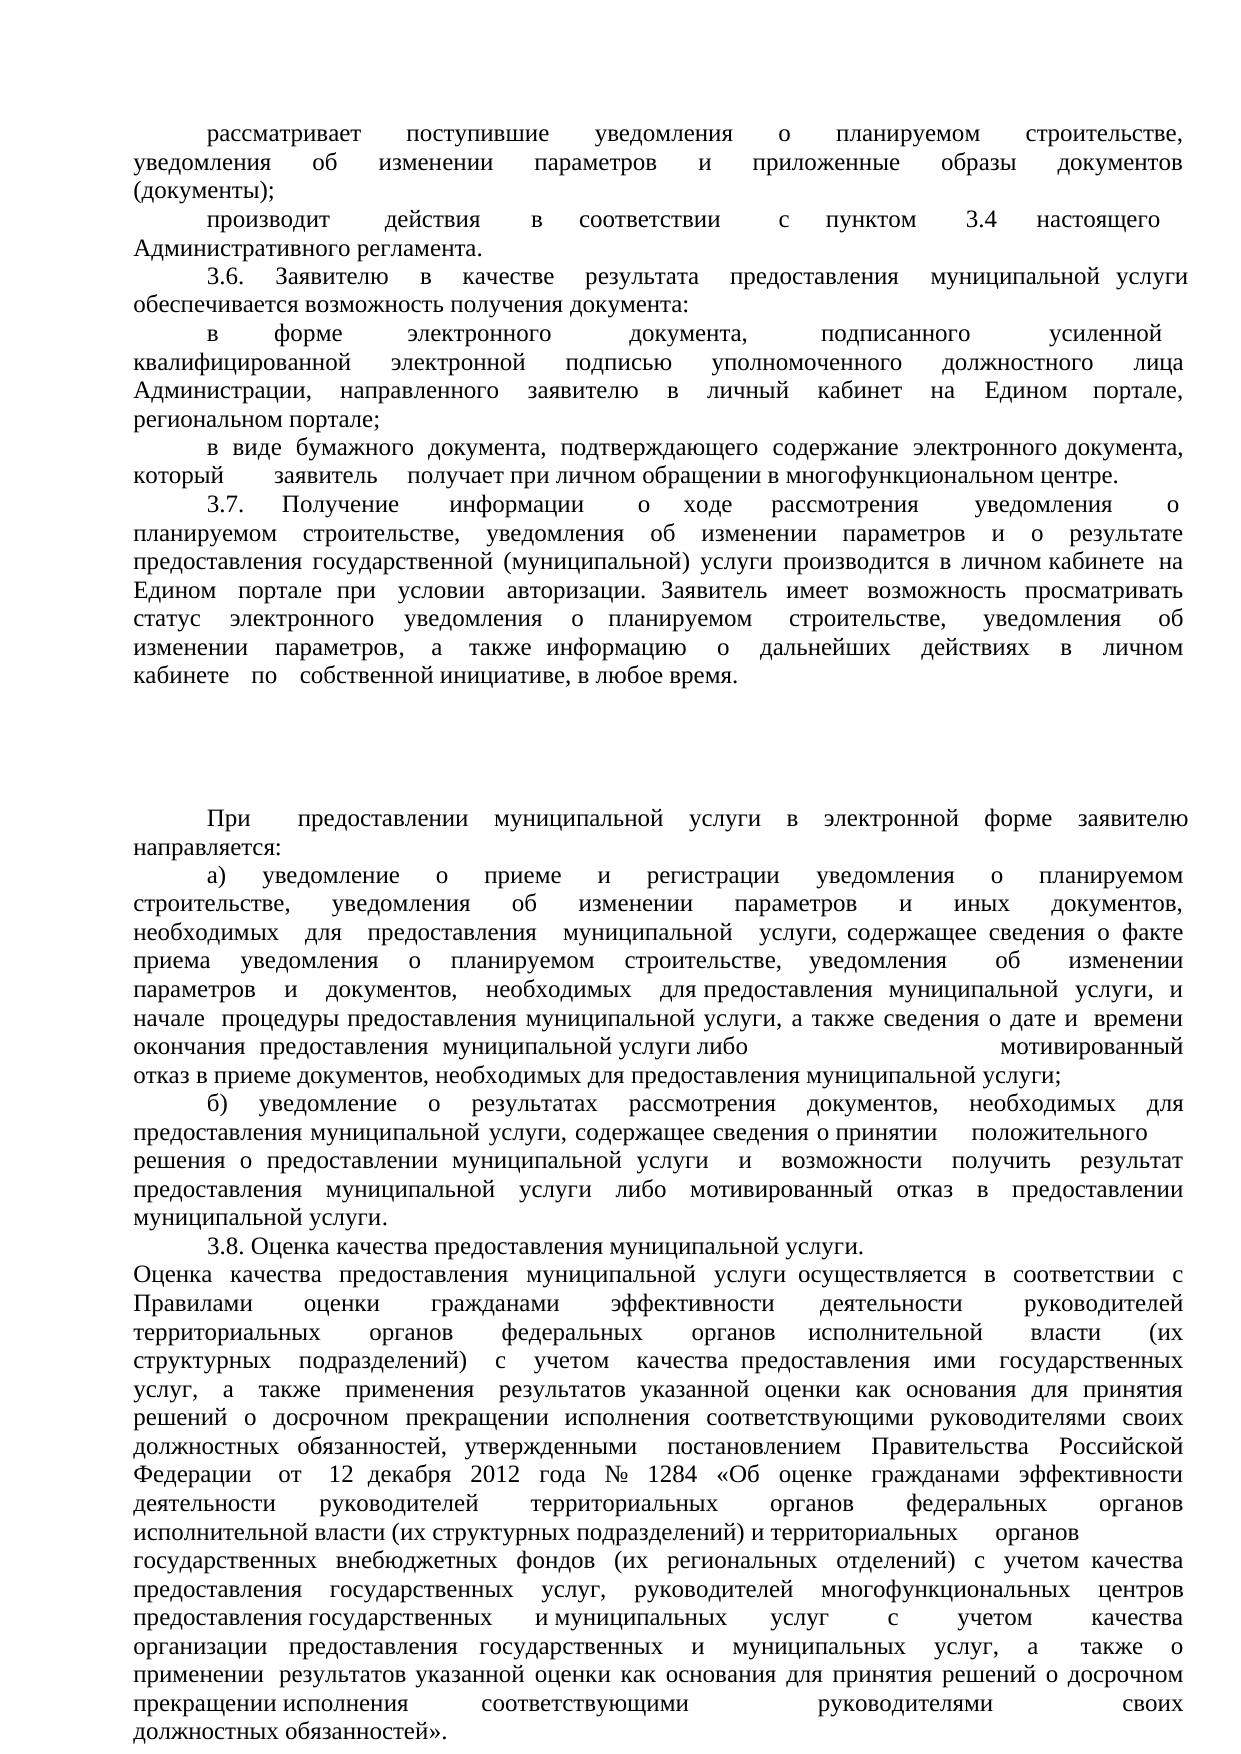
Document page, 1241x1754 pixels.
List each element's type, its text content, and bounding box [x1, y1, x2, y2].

text 3.8. Оценка качества предоставления муниципальной услуги. [207, 1231, 1183, 1260]
text в виде бумажного документа, подтверждающего содержание электронного документа, который заявитель получает при личном обращении в многофункциональном центре. [133, 432, 1183, 489]
text 3.6. Заявителю в качестве результата предоставления муниципальной услуги обеспечивается возможность получения документа: [133, 261, 1188, 318]
text Оценка качества предоставления муниципальной услуги осуществляется в соответствии с Правилами оценки гражданами эффективности деятельности руководителей территориальных органов федеральных органов исполнительной власти (их структурных подразделений) с учетом качества предоставления ими государственных услуг, а также применения результатов указанной оценки как основания для принятия решений о досрочном прекращении исполнения соответствующими руководителями своих должностных обязанностей, утвержденными постановлением Правительства Российской Федерации от 12 декабря 2012 года № 1284 «Об оценке гражданами эффективности деятельности руководителей территориальных органов федеральных органов исполнительной власти (их структурных подразделений) и территориальных органов государственных внебюджетных фондов (их региональных отделений) с учетом качества предоставления государственных услуг, руководителей многофункциональных центров предоставления государственных и муниципальных услуг с учетом качества организации предоставления государственных и муниципальных услуг, а также о применении результатов указанной оценки как основания для принятия решений о досрочном прекращении исполнения соответствующими руководителями своих должностных обязанностей». [133, 1260, 1183, 1745]
text б) уведомление о результатах рассмотрения документов, необходимых для предоставления муниципальной услуги, содержащее сведения о принятии положительного решения о предоставлении муниципальной услуги и возможности получить результат предоставления муниципальной услуги либо мотивированный отказ в предоставлении муниципальной услуги. [133, 1088, 1183, 1231]
text производит действия в соответствии с пунктом 3.4 настоящего Административного регламента. [133, 204, 1188, 261]
text 3.7. Получение информации о ходе рассмотрения уведомления о планируемом строительстве, уведомления об изменении параметров и о результате предоставления государственной (муниципальной) услуги производится в личном кабинете на Едином портале при условии авторизации. Заявитель имеет возможность просматривать статус электронного уведомления о планируемом строительстве, уведомления об изменении параметров, а также информацию о дальнейших действиях в личном кабинете по собственной инициативе, в любое время. [133, 489, 1183, 689]
text в форме электронного документа, подписанного усиленной квалифицированной электронной подписью уполномоченного должностного лица Администрации, направленного заявителю в личный кабинет на Едином портале, региональном портале; [133, 318, 1183, 432]
text рассматривает поступившие уведомления о планируемом строительстве, уведомления об изменении параметров и приложенные образы документов (документы); [133, 118, 1183, 204]
text а) уведомление о приеме и регистрации уведомления о планируемом строительстве, уведомления об изменении параметров и иных документов, необходимых для предоставления муниципальной услуги, содержащее сведения о факте приема уведомления о планируемом строительстве, уведомления об изменении параметров и документов, необходимых для предоставления муниципальной услуги, и начале процедуры предоставления муниципальной услуги, а также сведения о дате и времени окончания предоставления муниципальной услуги либо мотивированный отказ в приеме документов, необходимых для предоставления муниципальной услуги; [133, 860, 1183, 1088]
text При предоставлении муниципальной услуги в электронной форме заявителю направляется: [133, 803, 1188, 860]
